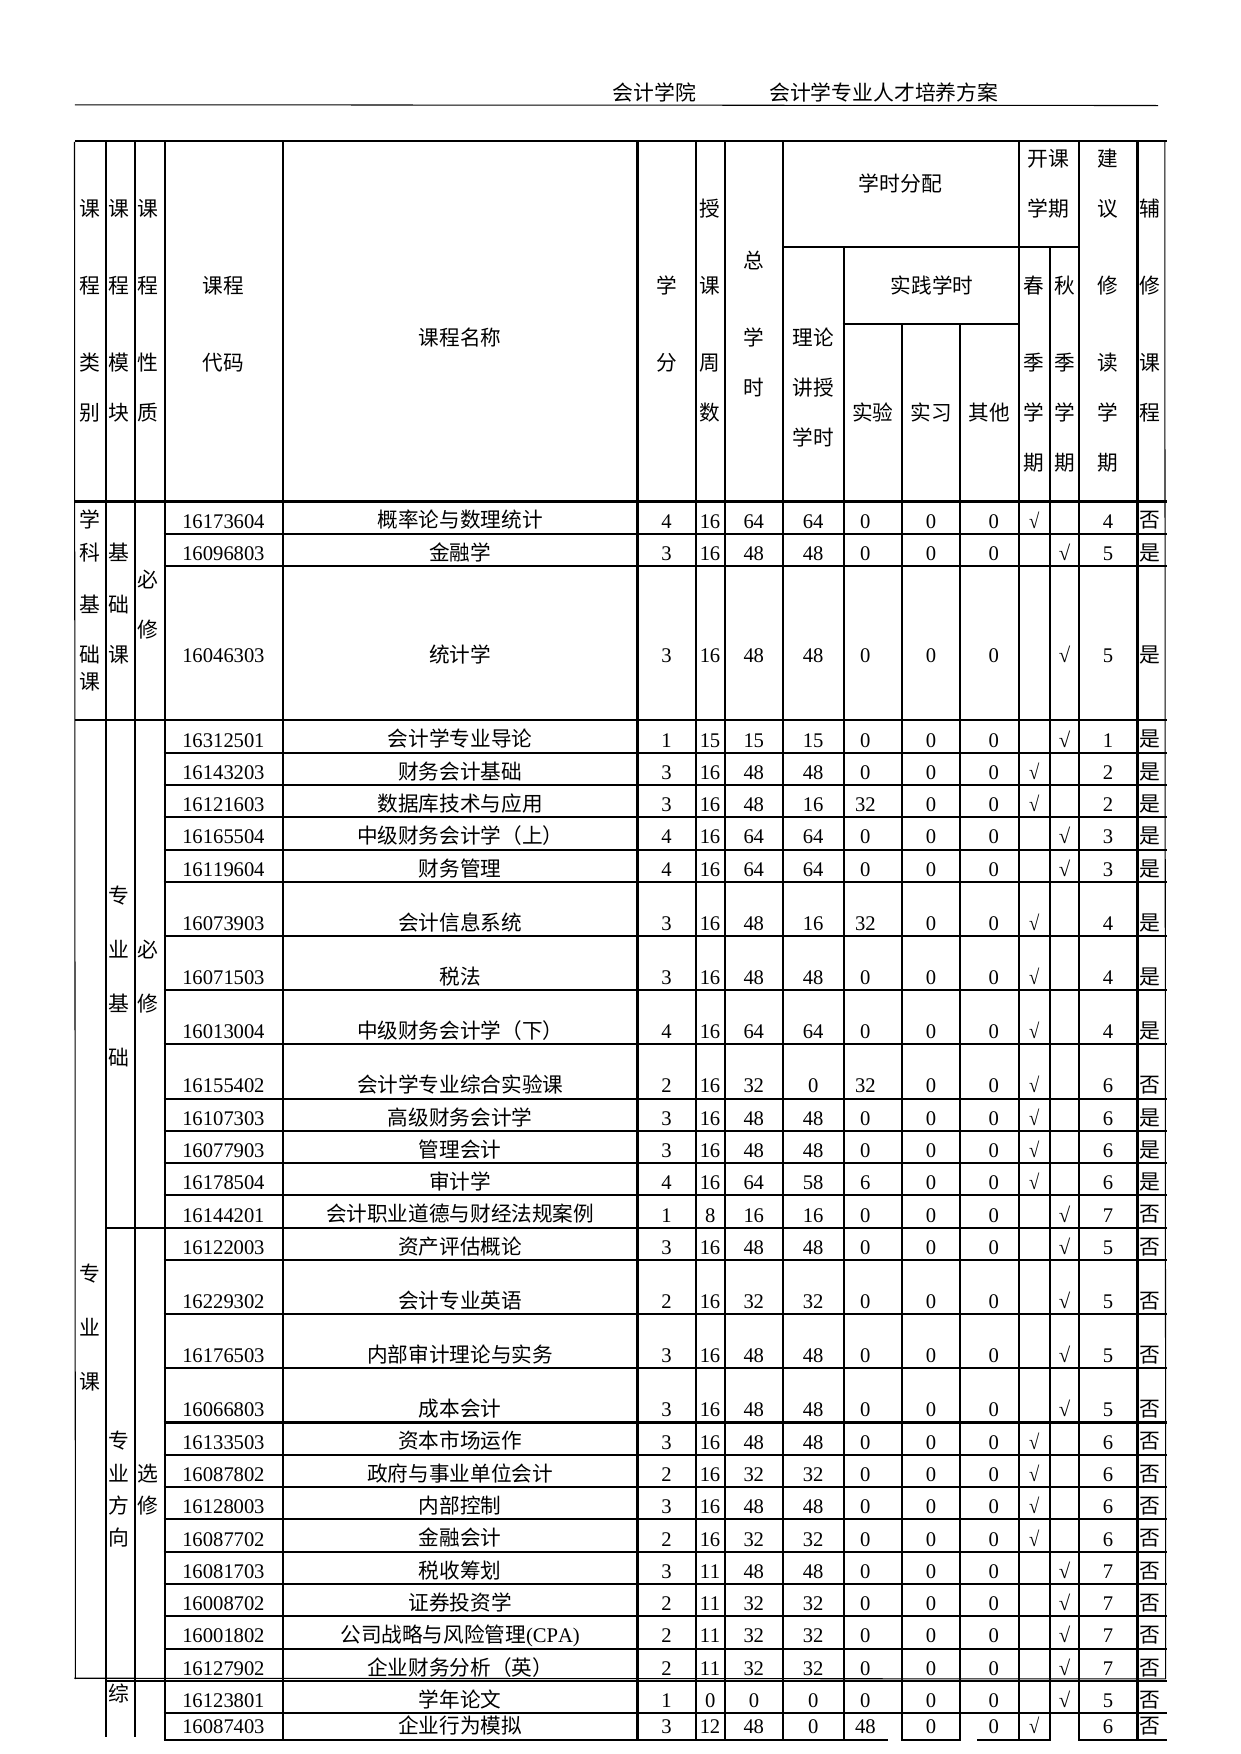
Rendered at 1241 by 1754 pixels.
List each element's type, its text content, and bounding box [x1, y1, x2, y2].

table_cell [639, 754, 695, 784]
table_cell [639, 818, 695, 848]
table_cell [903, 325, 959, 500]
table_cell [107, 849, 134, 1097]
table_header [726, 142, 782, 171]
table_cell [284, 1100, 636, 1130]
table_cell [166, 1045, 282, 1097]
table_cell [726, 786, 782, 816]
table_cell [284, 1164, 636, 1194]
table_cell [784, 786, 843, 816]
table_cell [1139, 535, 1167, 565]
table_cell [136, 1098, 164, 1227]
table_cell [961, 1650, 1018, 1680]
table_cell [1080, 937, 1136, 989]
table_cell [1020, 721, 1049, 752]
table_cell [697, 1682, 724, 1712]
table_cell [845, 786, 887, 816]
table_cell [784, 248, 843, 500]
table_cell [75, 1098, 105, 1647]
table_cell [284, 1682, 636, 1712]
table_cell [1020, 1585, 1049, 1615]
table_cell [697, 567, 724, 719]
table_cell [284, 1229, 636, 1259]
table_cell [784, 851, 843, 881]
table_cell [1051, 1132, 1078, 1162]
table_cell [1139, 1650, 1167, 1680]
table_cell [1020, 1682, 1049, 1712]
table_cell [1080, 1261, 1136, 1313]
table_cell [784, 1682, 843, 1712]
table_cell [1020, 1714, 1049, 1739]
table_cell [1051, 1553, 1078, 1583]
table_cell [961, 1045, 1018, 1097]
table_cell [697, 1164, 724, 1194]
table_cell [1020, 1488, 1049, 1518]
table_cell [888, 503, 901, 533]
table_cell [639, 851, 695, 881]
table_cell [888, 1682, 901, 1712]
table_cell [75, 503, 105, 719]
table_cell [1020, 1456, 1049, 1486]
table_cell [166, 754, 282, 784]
text 会计学院 会计学专业人才培养方案 [444, 81, 1167, 105]
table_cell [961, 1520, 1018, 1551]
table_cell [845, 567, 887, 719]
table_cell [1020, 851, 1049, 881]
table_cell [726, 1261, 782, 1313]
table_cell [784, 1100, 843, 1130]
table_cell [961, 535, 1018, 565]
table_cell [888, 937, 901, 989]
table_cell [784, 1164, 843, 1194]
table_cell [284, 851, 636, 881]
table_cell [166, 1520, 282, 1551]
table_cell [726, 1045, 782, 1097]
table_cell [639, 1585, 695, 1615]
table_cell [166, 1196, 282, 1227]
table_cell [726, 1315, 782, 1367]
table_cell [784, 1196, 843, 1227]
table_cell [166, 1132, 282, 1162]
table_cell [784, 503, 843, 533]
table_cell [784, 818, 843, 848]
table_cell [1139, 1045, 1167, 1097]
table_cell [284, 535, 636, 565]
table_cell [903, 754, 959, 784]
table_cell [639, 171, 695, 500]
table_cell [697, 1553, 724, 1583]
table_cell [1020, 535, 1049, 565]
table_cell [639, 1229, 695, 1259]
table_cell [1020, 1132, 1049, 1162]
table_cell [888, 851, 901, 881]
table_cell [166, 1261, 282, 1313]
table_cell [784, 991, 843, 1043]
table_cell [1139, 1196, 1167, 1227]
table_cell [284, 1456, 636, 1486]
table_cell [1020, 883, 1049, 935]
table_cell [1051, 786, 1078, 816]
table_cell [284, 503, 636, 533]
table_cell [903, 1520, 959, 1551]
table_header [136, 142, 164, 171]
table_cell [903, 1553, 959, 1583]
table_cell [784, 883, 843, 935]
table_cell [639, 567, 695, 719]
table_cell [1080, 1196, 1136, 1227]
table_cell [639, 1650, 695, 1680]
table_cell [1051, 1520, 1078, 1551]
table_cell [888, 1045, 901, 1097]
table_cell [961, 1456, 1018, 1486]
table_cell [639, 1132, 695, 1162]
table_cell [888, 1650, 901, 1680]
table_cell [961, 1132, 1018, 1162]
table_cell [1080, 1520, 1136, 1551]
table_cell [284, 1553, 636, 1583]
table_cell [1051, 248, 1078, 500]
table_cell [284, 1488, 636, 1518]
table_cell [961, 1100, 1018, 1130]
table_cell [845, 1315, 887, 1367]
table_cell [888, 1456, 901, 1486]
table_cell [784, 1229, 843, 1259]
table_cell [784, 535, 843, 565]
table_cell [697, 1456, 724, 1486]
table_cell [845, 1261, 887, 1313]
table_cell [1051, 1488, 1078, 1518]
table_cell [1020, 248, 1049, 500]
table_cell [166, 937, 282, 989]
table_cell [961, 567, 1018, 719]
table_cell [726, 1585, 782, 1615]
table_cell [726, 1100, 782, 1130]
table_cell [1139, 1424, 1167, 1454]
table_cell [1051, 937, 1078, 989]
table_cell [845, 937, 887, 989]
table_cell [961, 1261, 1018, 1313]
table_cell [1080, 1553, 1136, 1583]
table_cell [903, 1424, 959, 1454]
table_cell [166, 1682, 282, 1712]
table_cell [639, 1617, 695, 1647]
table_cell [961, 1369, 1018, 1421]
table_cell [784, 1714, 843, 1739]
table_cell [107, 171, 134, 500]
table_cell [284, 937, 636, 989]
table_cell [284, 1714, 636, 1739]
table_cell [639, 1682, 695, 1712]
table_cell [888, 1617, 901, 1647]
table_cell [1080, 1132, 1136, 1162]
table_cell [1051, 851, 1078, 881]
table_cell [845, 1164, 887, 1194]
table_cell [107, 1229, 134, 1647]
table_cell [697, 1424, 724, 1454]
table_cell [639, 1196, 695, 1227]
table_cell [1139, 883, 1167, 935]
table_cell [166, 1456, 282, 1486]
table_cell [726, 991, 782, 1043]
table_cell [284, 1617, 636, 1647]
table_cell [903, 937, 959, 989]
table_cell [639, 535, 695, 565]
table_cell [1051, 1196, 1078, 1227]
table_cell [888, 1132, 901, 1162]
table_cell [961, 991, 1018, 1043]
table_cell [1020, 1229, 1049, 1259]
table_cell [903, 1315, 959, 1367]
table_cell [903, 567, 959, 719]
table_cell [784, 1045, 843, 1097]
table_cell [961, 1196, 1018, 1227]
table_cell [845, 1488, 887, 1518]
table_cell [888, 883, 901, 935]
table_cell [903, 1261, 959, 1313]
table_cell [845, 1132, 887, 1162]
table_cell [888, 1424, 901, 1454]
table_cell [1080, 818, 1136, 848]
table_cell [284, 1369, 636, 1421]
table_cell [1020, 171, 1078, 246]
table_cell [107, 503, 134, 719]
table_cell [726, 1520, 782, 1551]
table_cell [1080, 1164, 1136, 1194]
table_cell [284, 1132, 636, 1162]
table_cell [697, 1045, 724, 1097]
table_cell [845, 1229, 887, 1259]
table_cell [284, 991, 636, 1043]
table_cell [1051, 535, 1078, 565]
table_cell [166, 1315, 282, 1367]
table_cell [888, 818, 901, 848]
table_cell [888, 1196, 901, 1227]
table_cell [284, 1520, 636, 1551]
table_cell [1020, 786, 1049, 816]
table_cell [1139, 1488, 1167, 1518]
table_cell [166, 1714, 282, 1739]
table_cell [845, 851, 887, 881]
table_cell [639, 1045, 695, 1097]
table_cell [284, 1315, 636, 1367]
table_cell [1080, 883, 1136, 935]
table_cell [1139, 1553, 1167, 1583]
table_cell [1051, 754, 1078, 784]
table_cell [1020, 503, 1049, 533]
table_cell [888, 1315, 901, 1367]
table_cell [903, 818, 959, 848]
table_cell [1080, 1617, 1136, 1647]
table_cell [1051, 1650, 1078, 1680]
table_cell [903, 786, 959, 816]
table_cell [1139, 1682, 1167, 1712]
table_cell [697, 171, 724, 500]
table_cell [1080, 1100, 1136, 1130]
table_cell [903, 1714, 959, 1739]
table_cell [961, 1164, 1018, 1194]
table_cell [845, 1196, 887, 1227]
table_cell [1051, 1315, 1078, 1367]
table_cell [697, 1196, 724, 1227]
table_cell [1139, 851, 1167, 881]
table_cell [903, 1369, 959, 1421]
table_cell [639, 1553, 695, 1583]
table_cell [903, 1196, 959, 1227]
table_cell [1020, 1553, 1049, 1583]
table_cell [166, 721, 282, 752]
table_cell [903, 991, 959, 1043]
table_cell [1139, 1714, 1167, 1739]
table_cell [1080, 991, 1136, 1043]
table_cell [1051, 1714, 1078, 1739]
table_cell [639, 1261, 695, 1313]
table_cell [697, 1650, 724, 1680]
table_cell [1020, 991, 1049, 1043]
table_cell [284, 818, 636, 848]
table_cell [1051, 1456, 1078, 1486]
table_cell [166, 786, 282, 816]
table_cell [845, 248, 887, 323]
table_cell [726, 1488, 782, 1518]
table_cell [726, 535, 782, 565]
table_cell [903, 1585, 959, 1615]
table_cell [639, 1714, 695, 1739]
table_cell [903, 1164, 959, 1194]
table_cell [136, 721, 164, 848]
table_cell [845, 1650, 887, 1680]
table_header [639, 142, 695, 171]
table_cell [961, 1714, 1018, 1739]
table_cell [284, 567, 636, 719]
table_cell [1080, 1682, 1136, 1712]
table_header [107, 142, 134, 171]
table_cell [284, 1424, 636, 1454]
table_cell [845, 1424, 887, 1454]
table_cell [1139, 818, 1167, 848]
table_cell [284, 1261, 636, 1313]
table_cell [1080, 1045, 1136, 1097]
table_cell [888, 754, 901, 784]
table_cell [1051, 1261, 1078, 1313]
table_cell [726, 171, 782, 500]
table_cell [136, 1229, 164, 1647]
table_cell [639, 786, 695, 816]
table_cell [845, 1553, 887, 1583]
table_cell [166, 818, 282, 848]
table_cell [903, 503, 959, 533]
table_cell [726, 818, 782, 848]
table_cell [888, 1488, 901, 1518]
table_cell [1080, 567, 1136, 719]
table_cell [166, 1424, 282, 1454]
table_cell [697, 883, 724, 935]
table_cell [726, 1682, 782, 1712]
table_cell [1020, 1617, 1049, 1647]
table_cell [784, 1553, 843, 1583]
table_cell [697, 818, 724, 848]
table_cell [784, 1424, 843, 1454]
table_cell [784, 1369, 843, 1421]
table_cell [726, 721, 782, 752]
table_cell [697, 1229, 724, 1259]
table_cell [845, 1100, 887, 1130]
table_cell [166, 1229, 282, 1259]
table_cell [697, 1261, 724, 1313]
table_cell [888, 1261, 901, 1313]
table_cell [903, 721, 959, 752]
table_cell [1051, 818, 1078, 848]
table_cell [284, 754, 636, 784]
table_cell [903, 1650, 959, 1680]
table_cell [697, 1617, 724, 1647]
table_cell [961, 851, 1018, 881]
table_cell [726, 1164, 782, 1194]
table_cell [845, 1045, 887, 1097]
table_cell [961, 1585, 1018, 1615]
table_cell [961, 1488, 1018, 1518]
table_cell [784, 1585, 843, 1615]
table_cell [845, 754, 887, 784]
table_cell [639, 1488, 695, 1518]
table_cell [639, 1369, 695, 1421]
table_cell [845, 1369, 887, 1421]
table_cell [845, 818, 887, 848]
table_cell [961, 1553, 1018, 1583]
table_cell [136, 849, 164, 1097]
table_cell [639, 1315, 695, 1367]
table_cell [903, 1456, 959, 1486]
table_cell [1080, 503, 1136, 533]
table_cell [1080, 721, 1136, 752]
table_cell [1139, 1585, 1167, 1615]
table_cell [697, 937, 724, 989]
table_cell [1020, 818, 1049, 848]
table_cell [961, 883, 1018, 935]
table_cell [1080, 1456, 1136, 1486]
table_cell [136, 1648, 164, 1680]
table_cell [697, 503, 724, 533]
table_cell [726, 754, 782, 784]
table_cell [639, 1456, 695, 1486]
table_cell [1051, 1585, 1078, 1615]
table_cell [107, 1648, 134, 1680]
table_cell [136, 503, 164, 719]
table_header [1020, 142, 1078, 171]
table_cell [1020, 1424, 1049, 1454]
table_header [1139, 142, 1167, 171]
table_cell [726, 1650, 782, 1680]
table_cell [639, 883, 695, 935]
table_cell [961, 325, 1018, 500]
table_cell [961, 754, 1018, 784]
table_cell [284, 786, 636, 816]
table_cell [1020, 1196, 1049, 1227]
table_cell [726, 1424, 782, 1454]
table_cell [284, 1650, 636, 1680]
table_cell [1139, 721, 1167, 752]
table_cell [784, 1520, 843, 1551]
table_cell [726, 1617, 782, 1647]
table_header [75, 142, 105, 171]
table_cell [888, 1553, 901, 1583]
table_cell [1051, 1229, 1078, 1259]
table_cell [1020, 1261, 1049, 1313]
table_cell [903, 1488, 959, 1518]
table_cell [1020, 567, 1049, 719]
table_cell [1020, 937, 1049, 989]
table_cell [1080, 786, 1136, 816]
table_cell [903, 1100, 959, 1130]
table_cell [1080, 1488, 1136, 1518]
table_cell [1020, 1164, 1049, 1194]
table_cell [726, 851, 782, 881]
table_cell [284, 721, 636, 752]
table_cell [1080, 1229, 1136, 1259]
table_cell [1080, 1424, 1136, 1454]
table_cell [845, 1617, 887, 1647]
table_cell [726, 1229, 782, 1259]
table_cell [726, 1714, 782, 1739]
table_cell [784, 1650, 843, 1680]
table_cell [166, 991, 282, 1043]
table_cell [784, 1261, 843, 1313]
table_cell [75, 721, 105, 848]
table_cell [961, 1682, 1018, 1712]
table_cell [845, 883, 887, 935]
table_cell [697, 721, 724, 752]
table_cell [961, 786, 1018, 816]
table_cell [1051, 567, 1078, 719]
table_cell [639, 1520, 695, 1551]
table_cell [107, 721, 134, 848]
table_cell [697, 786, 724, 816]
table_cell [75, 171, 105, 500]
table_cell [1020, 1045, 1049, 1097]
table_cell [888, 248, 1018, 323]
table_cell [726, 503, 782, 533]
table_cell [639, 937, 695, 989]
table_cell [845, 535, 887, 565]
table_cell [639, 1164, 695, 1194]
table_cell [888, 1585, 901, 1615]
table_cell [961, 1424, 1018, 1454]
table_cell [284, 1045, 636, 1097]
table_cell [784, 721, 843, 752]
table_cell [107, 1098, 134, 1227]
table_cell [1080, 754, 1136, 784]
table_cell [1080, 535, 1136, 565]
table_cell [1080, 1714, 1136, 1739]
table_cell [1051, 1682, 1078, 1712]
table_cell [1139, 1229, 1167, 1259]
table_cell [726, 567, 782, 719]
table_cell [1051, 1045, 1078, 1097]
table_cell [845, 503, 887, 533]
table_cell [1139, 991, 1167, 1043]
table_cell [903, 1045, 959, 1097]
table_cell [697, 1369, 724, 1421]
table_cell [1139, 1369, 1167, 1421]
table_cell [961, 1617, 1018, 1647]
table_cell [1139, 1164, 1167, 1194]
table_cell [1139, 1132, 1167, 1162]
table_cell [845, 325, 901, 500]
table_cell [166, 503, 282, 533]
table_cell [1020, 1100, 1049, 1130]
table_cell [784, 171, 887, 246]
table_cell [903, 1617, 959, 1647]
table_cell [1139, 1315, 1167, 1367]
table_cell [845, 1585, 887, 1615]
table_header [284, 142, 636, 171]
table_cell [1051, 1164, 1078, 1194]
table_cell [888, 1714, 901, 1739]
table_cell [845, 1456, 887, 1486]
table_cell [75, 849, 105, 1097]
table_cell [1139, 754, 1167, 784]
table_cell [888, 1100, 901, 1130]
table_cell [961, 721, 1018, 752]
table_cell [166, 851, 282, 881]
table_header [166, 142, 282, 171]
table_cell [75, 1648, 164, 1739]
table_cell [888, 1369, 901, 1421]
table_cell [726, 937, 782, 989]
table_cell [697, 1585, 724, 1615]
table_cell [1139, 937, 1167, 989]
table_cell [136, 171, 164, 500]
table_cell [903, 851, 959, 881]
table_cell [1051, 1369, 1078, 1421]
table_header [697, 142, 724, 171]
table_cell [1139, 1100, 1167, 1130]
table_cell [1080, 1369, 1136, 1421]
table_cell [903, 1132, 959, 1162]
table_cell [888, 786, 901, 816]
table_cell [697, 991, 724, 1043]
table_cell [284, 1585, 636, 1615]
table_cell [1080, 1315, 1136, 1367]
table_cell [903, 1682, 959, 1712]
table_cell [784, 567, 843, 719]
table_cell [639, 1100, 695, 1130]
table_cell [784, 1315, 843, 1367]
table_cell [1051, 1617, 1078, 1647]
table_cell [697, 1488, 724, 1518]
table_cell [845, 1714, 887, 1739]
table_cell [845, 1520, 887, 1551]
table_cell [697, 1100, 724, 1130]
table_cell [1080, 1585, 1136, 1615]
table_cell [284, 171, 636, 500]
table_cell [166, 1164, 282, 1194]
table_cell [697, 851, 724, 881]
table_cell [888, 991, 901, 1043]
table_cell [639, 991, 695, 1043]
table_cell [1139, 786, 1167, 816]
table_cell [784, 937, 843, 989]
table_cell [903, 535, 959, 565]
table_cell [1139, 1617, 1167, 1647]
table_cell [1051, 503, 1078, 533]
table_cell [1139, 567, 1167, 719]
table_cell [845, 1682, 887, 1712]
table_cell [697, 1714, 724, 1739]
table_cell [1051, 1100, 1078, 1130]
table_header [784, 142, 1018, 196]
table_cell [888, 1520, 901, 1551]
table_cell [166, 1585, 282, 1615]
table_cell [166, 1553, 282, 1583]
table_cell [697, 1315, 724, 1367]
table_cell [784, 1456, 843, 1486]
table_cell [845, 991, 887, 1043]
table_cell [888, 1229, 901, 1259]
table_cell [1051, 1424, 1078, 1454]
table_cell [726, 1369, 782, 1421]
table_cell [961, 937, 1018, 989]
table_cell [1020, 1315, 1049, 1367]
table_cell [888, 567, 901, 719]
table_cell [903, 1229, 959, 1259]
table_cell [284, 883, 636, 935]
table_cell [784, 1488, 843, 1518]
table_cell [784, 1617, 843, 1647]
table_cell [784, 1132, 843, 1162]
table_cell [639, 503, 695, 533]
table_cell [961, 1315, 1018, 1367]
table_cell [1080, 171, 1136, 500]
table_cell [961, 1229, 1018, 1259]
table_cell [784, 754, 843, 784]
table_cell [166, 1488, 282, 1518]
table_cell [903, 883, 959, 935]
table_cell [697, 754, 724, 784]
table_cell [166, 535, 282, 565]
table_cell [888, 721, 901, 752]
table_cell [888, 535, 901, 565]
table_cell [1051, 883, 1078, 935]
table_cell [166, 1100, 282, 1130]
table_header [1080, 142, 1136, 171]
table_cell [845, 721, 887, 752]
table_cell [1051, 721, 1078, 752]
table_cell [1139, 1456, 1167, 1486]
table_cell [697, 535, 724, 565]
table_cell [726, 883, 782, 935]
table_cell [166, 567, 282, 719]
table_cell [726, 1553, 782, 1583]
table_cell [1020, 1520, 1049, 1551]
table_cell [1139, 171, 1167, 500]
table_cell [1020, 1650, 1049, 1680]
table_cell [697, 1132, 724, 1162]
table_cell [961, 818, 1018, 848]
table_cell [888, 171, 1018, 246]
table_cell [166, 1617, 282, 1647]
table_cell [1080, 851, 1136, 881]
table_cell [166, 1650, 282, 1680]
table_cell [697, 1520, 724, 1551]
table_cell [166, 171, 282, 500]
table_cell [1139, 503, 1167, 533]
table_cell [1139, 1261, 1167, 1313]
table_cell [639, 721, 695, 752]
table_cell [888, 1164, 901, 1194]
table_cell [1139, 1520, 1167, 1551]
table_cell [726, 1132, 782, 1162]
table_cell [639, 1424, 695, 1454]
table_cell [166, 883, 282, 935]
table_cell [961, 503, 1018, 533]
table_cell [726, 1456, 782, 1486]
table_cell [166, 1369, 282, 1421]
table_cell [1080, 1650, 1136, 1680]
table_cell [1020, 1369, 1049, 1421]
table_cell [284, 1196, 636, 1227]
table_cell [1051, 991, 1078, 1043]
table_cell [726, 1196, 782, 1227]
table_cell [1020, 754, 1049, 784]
